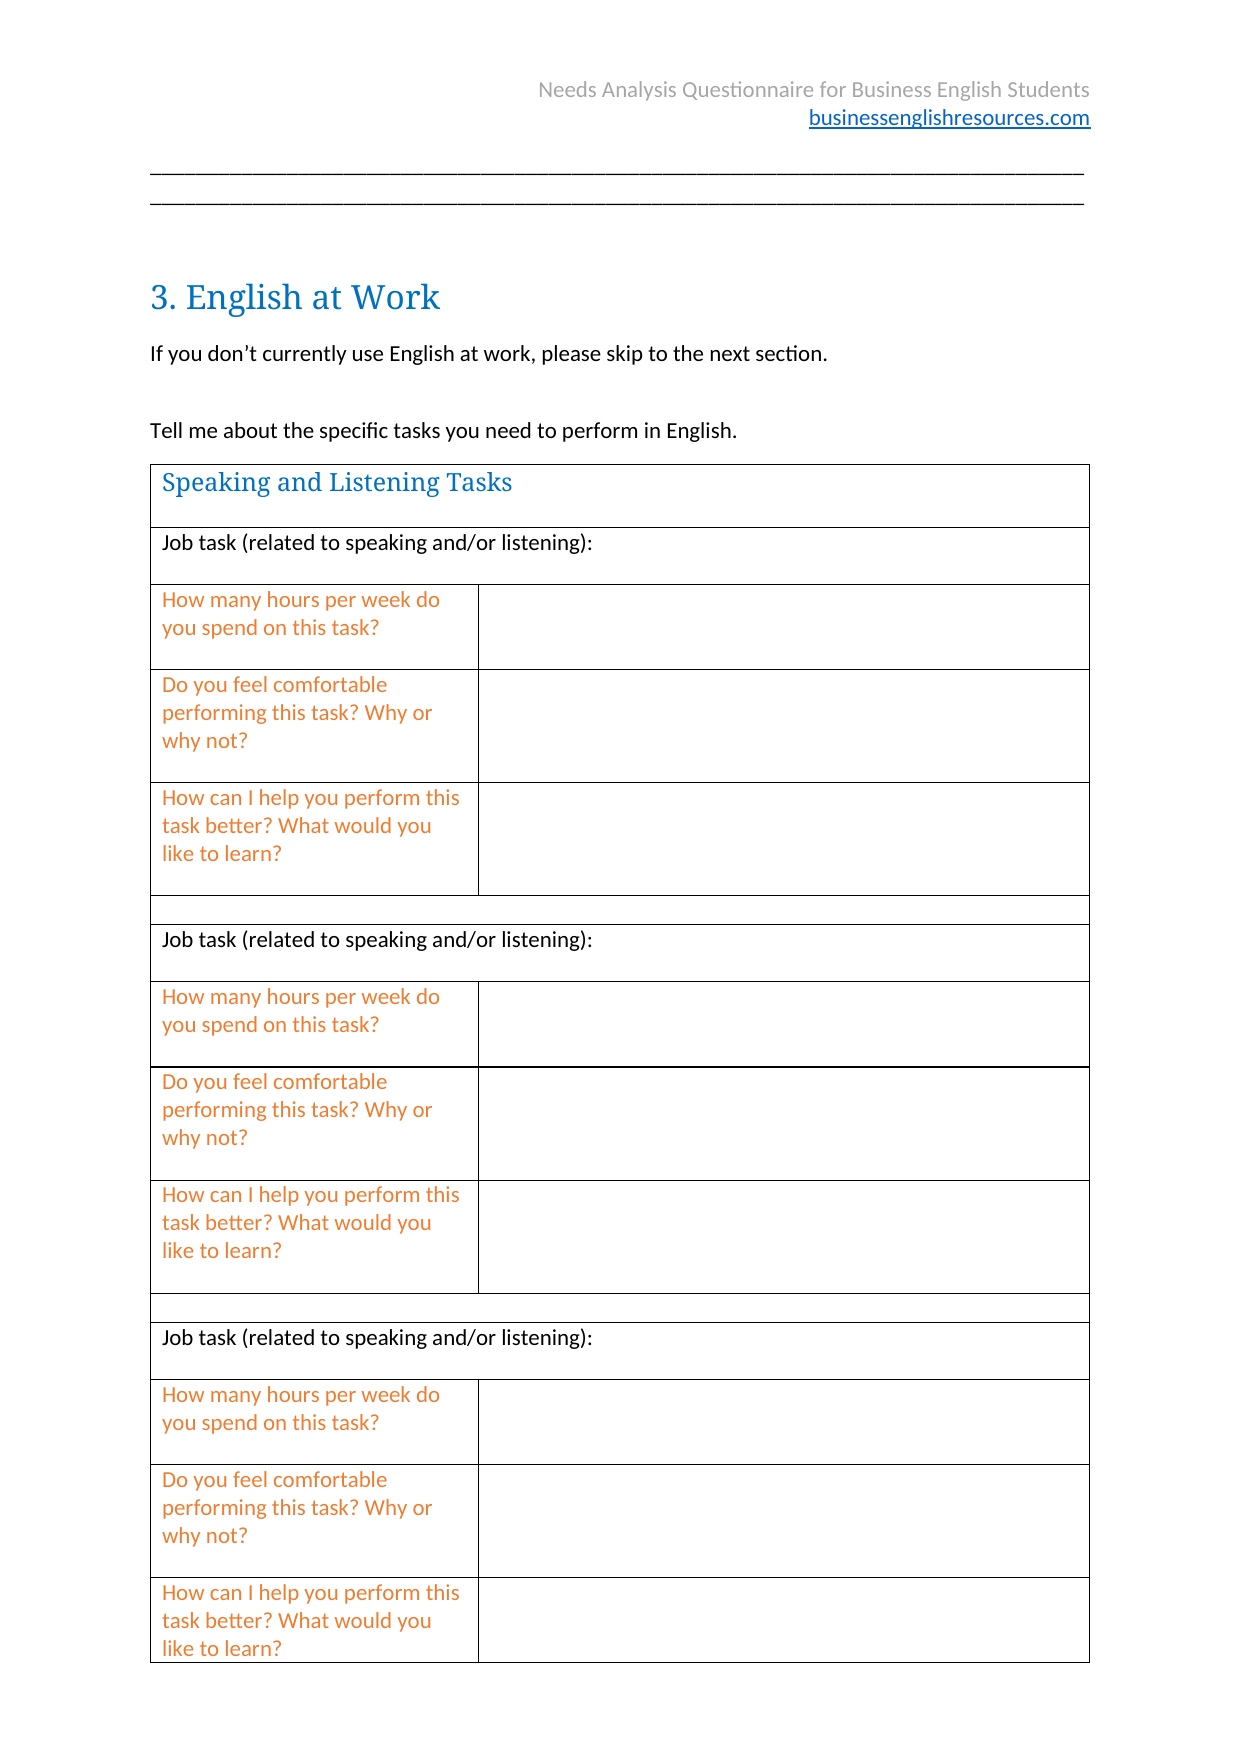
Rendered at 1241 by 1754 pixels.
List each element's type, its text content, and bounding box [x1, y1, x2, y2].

table_cell [151, 896, 1089, 924]
table_cell [479, 670, 1089, 782]
table_cell Job task (related to speaking and/or listening): [151, 925, 1089, 981]
table_cell [479, 1578, 1089, 1662]
table_cell [479, 1068, 1089, 1179]
table_cell [479, 1380, 1089, 1464]
table_cell How can I help you perform this task better? What would you like to learn? [151, 783, 478, 895]
table_cell Job task (related to speaking and/or listening): [151, 1323, 1089, 1379]
table_cell Job task (related to speaking and/or listening): [151, 528, 1089, 584]
table_cell How can I help you perform this task better? What would you like to learn? [151, 1181, 478, 1293]
table_cell [151, 1294, 1089, 1322]
text Tell me about the specific tasks you need to perform in English. [150, 417, 1090, 445]
table_cell How many hours per week do you spend on this task? [151, 585, 478, 669]
table_header Speaking and Listening Tasks [151, 465, 1089, 527]
table_cell Do you feel comfortable performing this task? Why or why not? [151, 1465, 478, 1577]
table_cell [151, 1380, 478, 1464]
table_cell [479, 1181, 1089, 1293]
table_cell How many hours per week do you spend on this task? [151, 982, 478, 1066]
table_cell Do you feel comfortable performing this task? Why or why not? [151, 1068, 478, 1179]
table_cell [479, 585, 1089, 669]
text 3. English at Work [150, 274, 1090, 319]
table_cell [479, 783, 1089, 895]
table_cell Do you feel comfortable performing this task? Why or why not? [151, 670, 478, 782]
text If you don’t currently use English at work, please skip to the next section. [150, 339, 1090, 398]
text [150, 150, 1090, 208]
table_cell [479, 1465, 1089, 1577]
table_cell [479, 982, 1089, 1066]
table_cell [151, 1578, 478, 1662]
